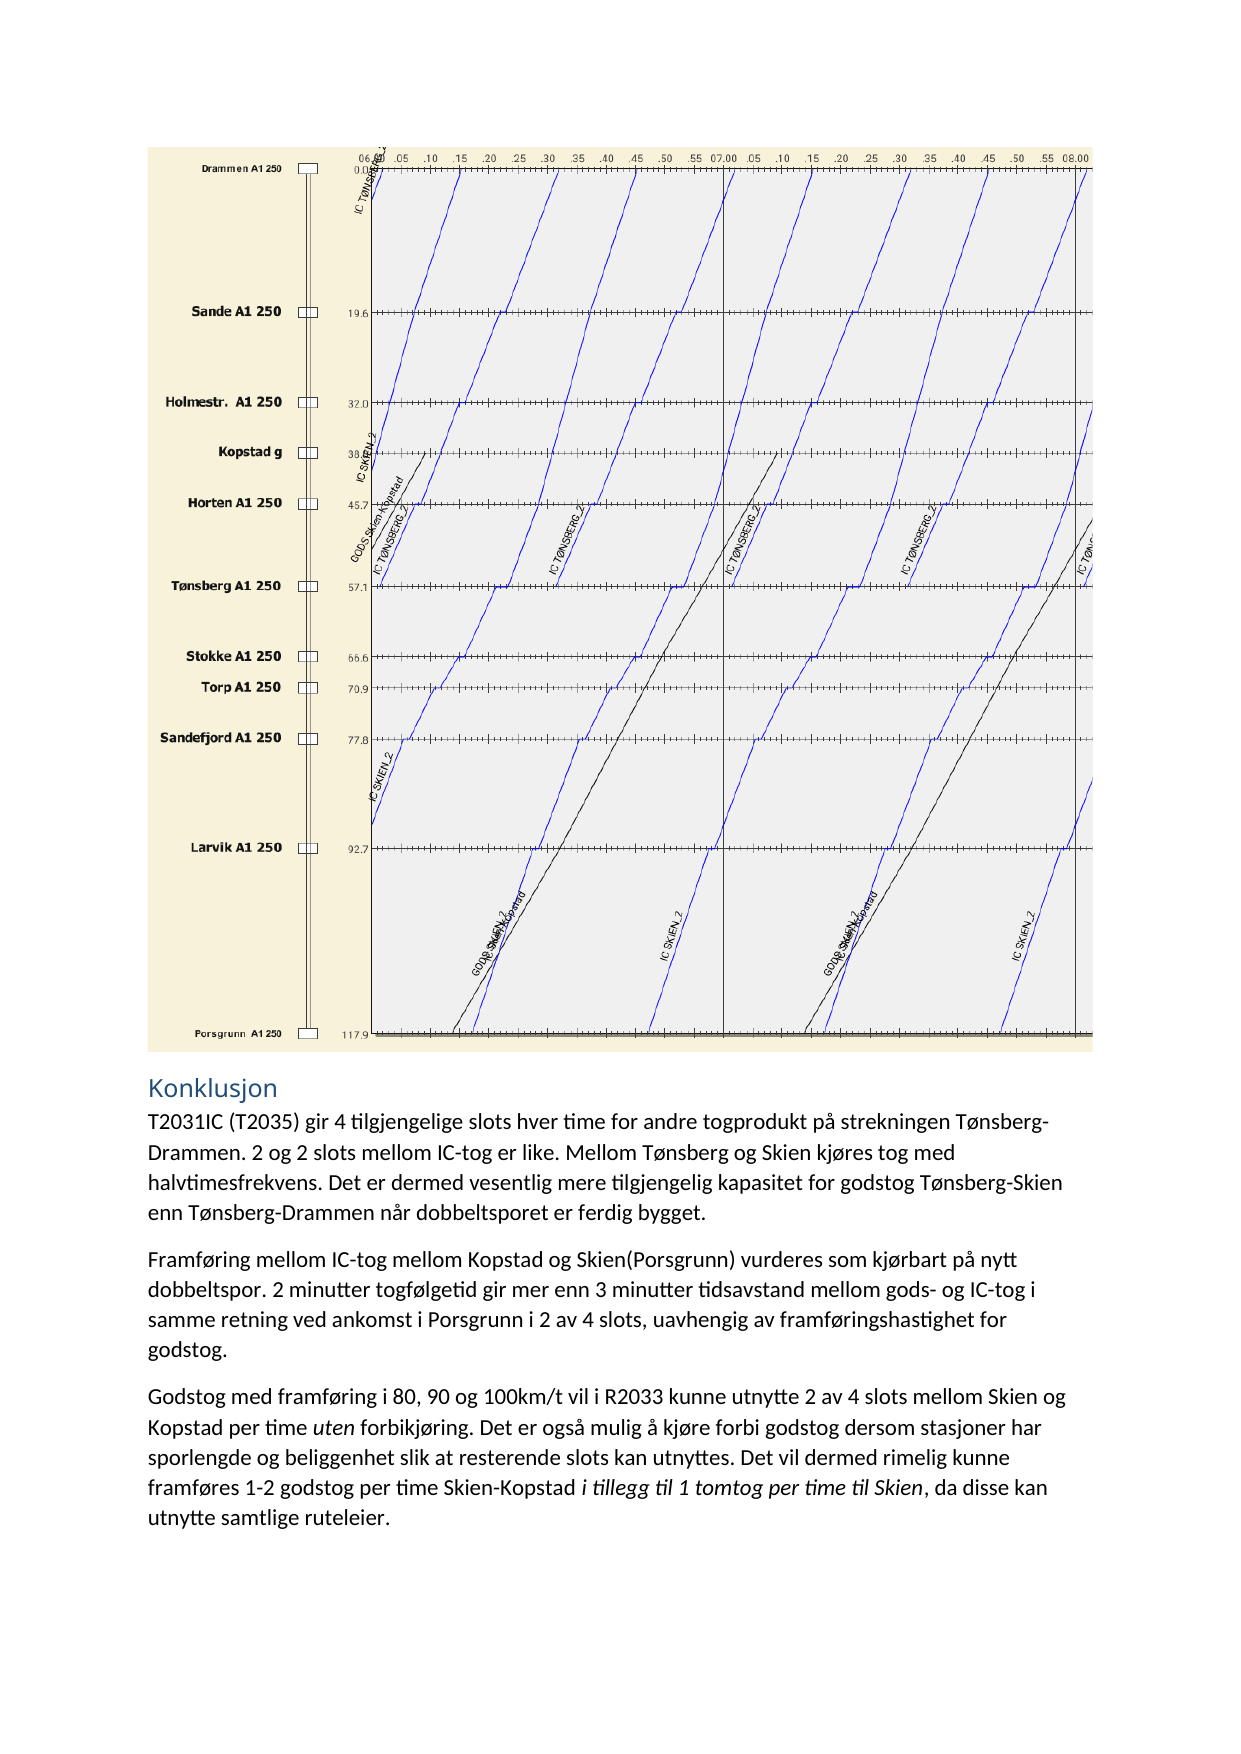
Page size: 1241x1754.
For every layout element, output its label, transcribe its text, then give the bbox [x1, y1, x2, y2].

text Framføring mellom IC-tog mellom Kopstad og Skien(Porsgrunn) vurderes som kjørbart på nytt dobbeltspor. 2 minutter togfølgetid gir mer enn 3 minutter tidsavstand mellom gods- og IC-tog i samme retning ved ankomst i Porsgrunn i 2 av 4 slots, uavhengig av framføringshastighet for godstog. [148, 1245, 1093, 1364]
text Godstog med framføring i 80, 90 og 100km/t vil i R2033 kunne utnytte 2 av 4 slots mellom Skien og Kopstad per time uten forbikjøring. Det er også mulig å kjøre forbi godstog dersom stasjoner har sporlengde og beliggenhet slik at resterende slots kan utnyttes. Det vil dermed rimelig kunne framføres 1-2 godstog per time Skien-Kopstad i tillegg til 1 tomtog per time til Skien, da disse kan utnytte samtlige ruteleier. [148, 1382, 1093, 1531]
text T2031IC (T2035) gir 4 tilgjengelige slots hver time for andre togprodukt på strekningen Tønsberg-Drammen. 2 og 2 slots mellom IC-tog er like. Mellom Tønsberg og Skien kjøres tog med halvtimesfrekvens. Det er dermed vesentlig mere tilgjengelig kapasitet for godstog Tønsberg-Skien enn Tønsberg-Drammen når dobbeltsporet er ferdig bygget. [148, 1107, 1093, 1226]
picture [147, 147, 1093, 1052]
subtitle Konklusjon [148, 1071, 1093, 1105]
